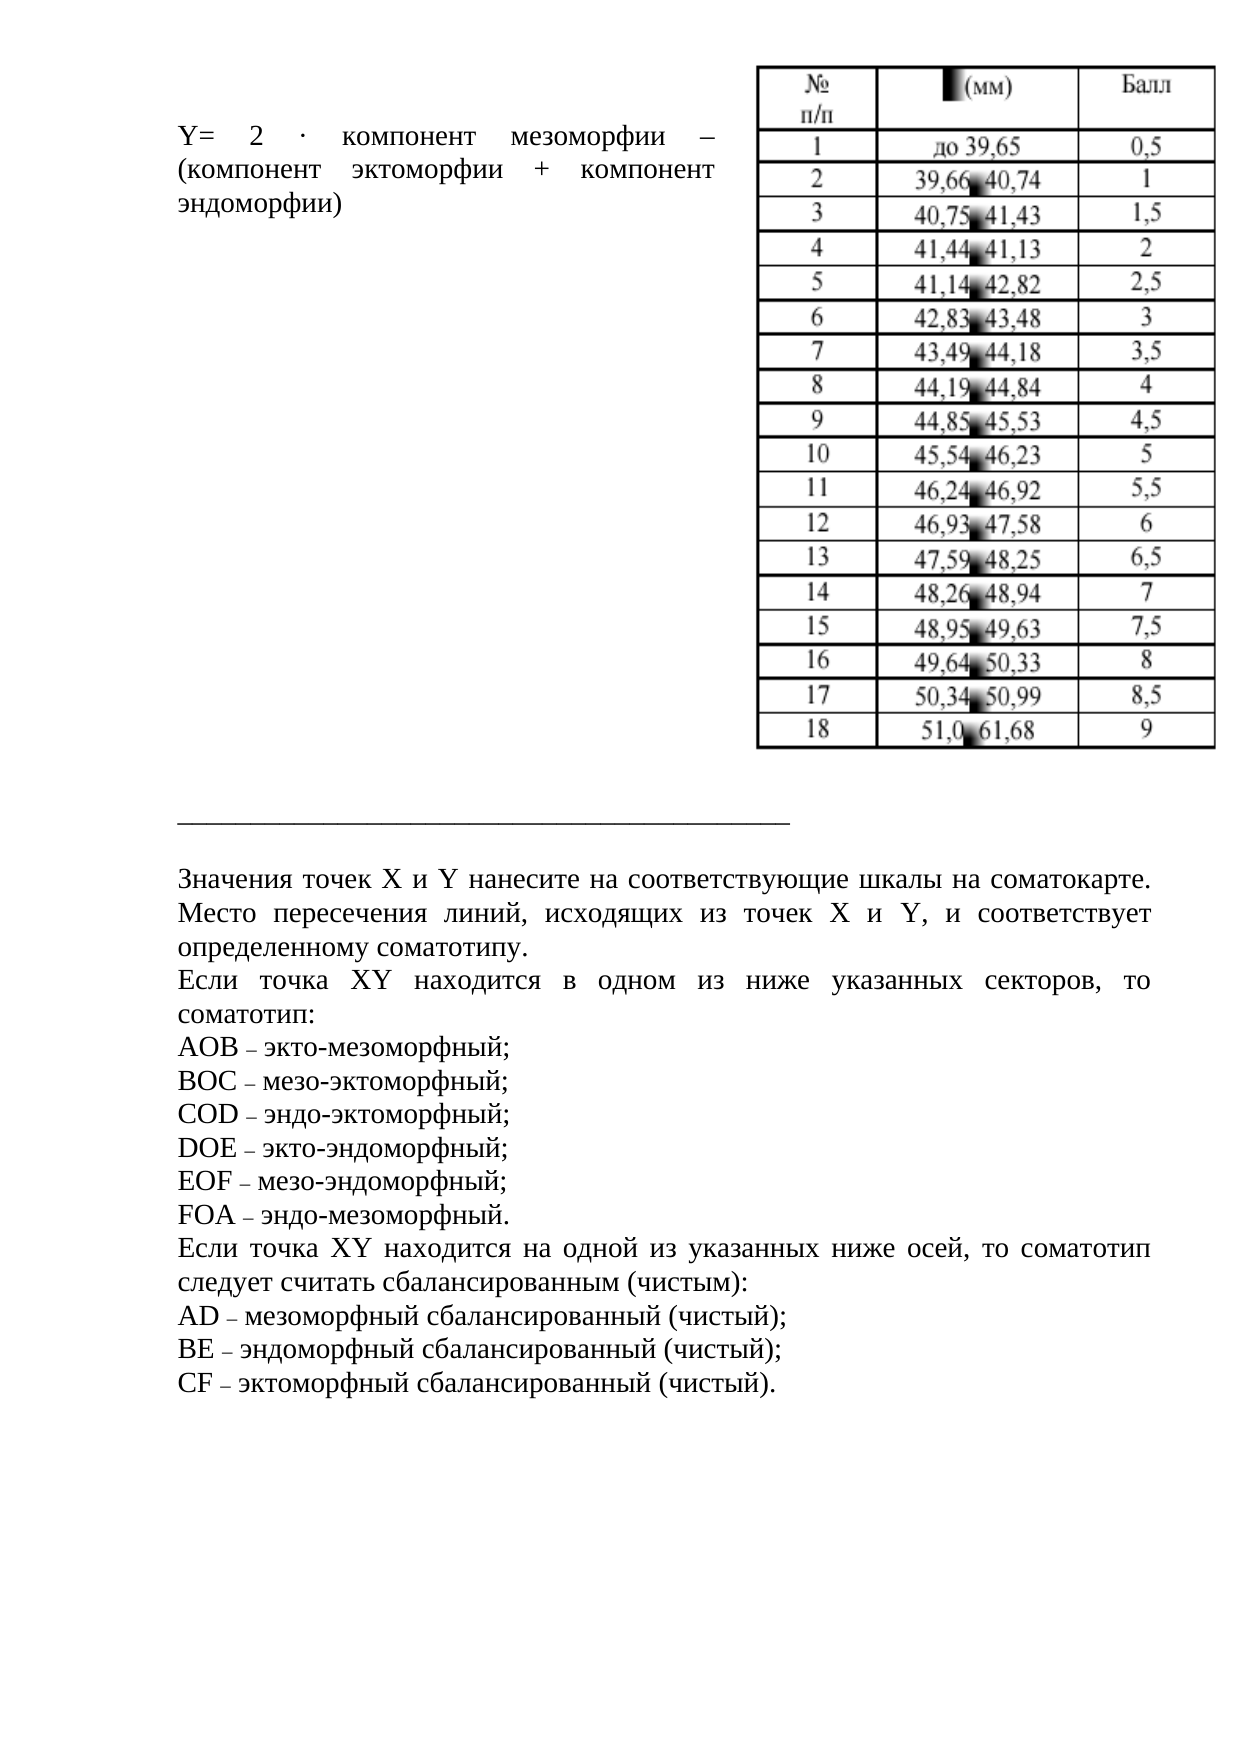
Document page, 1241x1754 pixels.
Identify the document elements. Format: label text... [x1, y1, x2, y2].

text Если точка ХY находится в одном из ниже указанных секторов, то соматотип: [177, 962, 1152, 1029]
text АОВ – экто-мезоморфный; [177, 1029, 1152, 1063]
text DОЕ – экто-эндоморфный; [177, 1130, 1152, 1163]
text АD – мезоморфный сбалансированный (чистый); [177, 1298, 1152, 1331]
text Если точка ХY находится на одной из указанных ниже осей, то соматотип следует считать сбалансированным (чистым): [177, 1231, 1152, 1298]
text ЕОF – мезо-эндоморфный; [177, 1163, 1152, 1197]
text Значения точек Х и Y нанесите на соответствующие шкалы на соматокарте. Место пересечения линий, исходящих из точек Х и Y, и соответствует определенному соматотипу. [177, 862, 1152, 962]
picture [733, 44, 1241, 795]
text ВЕ – эндоморфный сбалансированный (чистый); [177, 1331, 1152, 1365]
text ВОС – мезо-эктоморфный; [177, 1063, 1152, 1096]
text FОА – эндо-мезоморфный. [177, 1197, 1152, 1231]
text __________________________________________ [177, 219, 1152, 828]
text Y= 2 · компонент мезоморфии – (компонент эктоморфии + компонент эндоморфии) [177, 118, 733, 219]
text СF – эктоморфный сбалансированный (чистый). [177, 1365, 1152, 1398]
text СОD – эндо-эктоморфный; [177, 1096, 1152, 1130]
